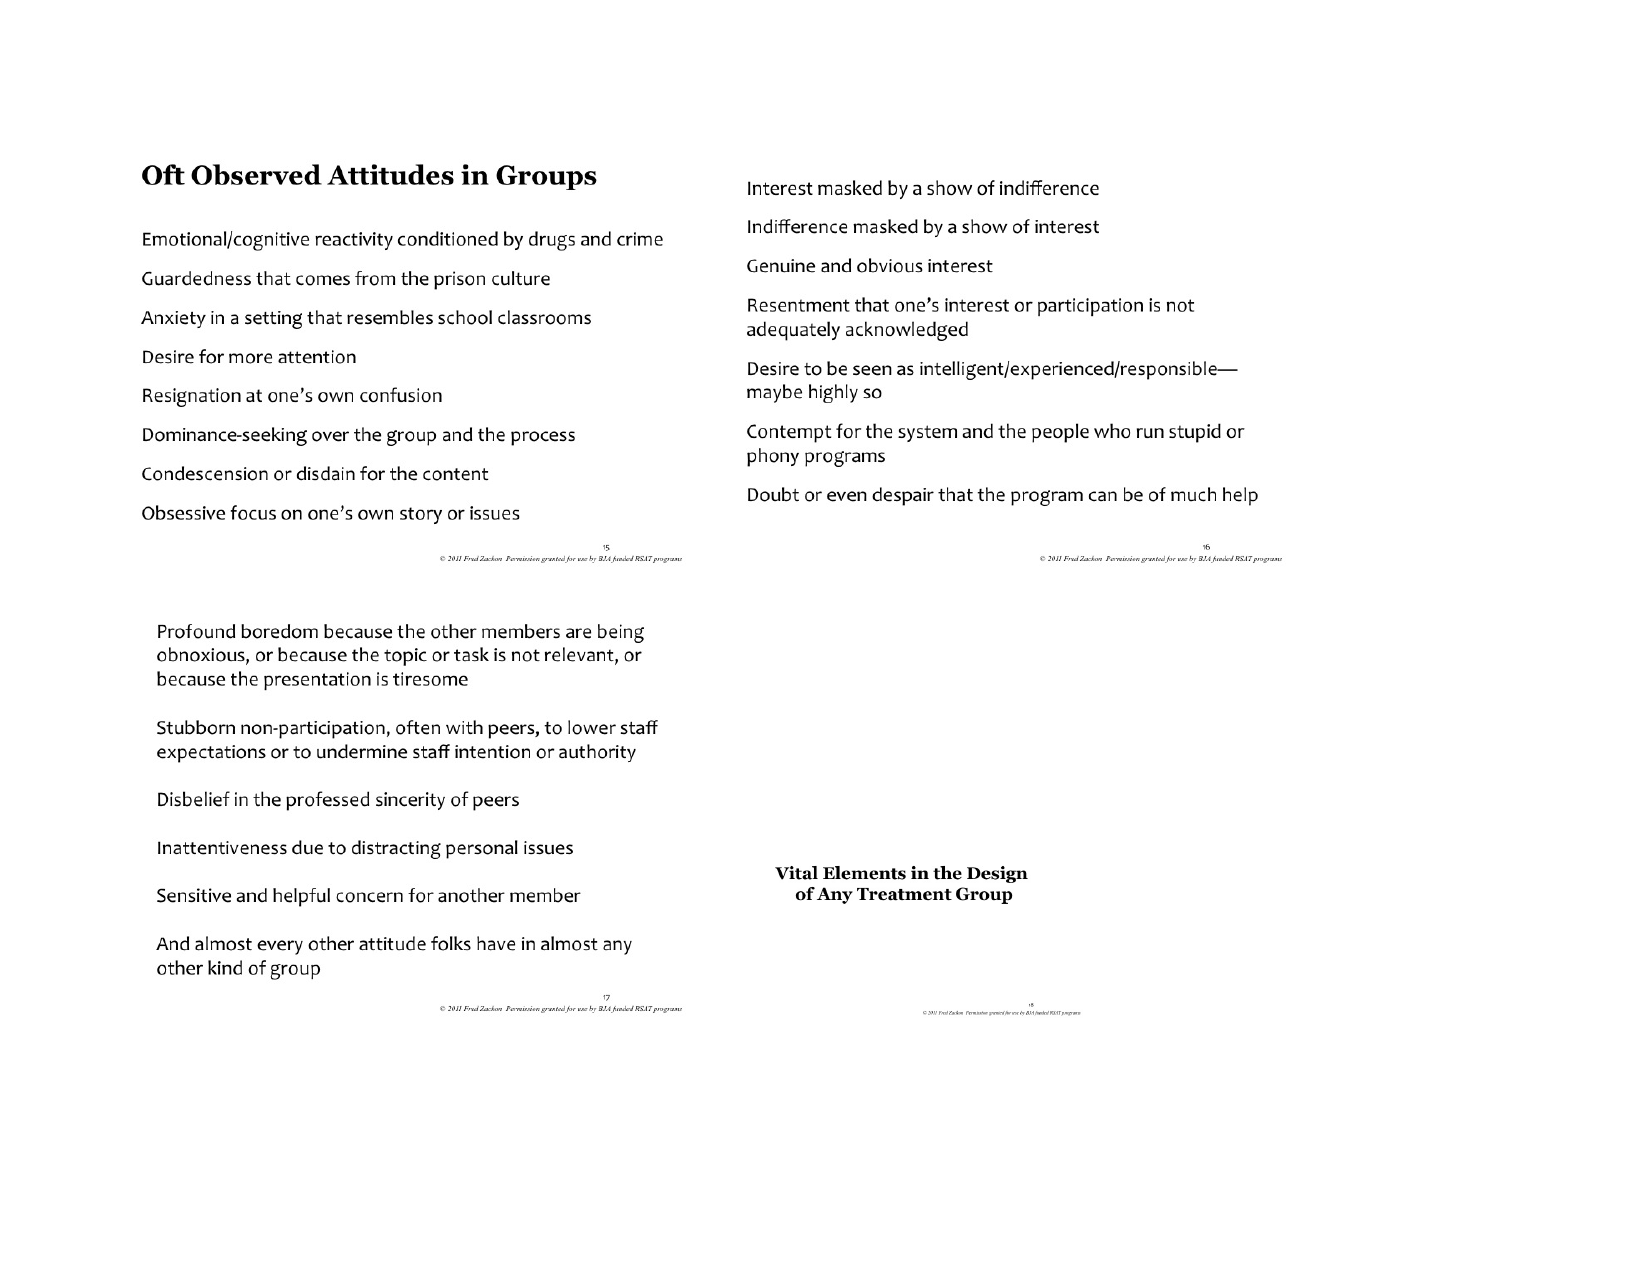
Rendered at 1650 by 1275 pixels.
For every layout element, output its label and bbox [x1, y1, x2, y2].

picture [105, 120, 1305, 1020]
